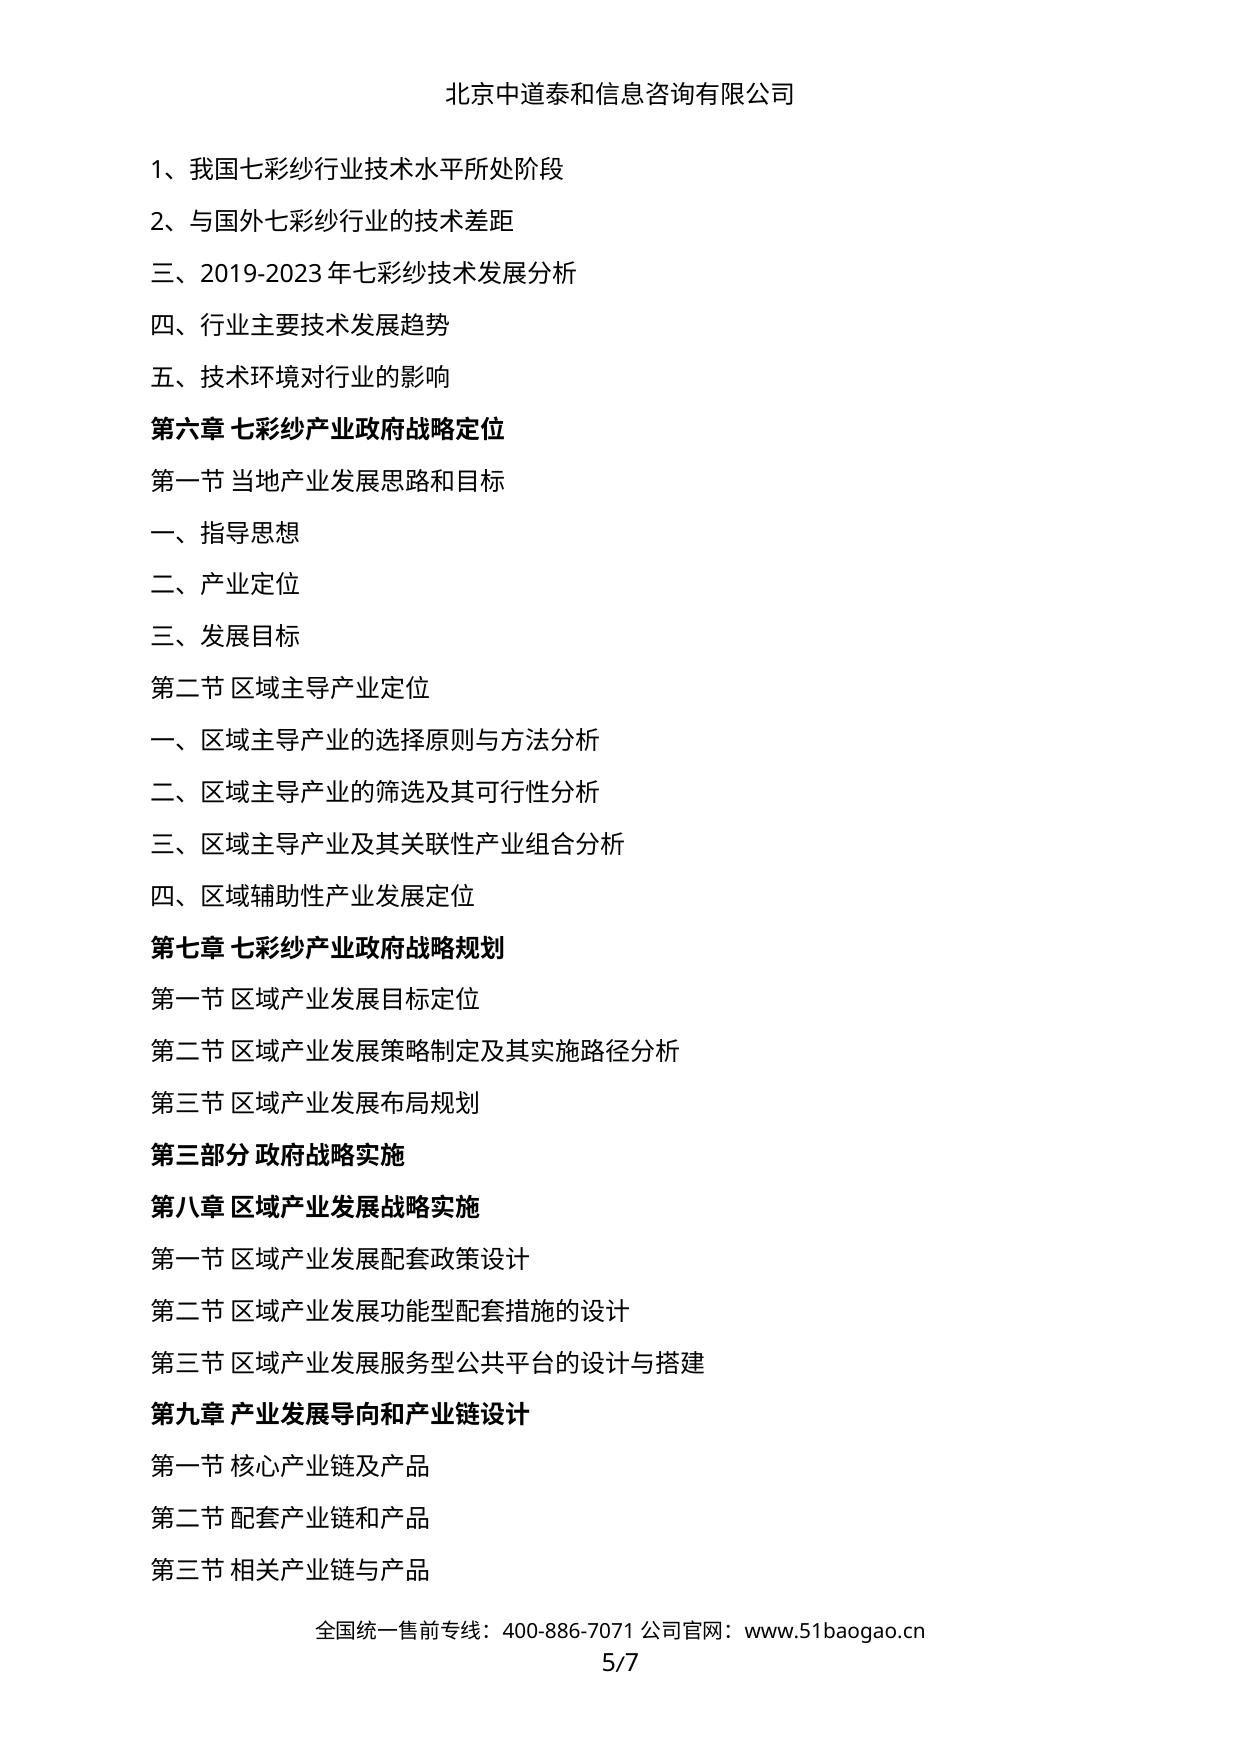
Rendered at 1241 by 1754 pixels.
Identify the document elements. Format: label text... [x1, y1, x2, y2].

text 第九章 产业发展导向和产业链设计 [150, 1395, 1090, 1431]
text 第三部分 政府战略实施 [150, 1136, 1090, 1172]
text 第二节 配套产业链和产品 [150, 1499, 1090, 1535]
text 2、与国外七彩纱行业的技术差距 [150, 202, 1090, 238]
text 五、技术环境对行业的影响 [150, 357, 1090, 394]
text 四、行业主要技术发展趋势 [150, 306, 1090, 342]
text 第二节 区域主导产业定位 [150, 669, 1090, 705]
text 第六章 七彩纱产业政府战略定位 [150, 409, 1090, 446]
text 三、2019-2023年七彩纱技术发展分析 [150, 254, 1090, 290]
text 三、区域主导产业及其关联性产业组合分析 [150, 824, 1090, 861]
text 第一节 区域产业发展目标定位 [150, 980, 1090, 1016]
text 二、产业定位 [150, 565, 1090, 601]
text 二、区域主导产业的筛选及其可行性分析 [150, 772, 1090, 809]
text 第一节 核心产业链及产品 [150, 1447, 1090, 1483]
text 第二节 区域产业发展策略制定及其实施路径分析 [150, 1032, 1090, 1068]
text 第三节 区域产业发展布局规划 [150, 1084, 1090, 1120]
text 第七章 七彩纱产业政府战略规划 [150, 928, 1090, 964]
text 1、我国七彩纱行业技术水平所处阶段 [150, 150, 1090, 186]
text 一、区域主导产业的选择原则与方法分析 [150, 721, 1090, 757]
text 第二节 区域产业发展功能型配套措施的设计 [150, 1291, 1090, 1327]
text 第一节 区域产业发展配套政策设计 [150, 1239, 1090, 1276]
text 四、区域辅助性产业发展定位 [150, 876, 1090, 912]
text 第三节 区域产业发展服务型公共平台的设计与搭建 [150, 1343, 1090, 1379]
text 一、指导思想 [150, 513, 1090, 549]
text 三、发展目标 [150, 617, 1090, 653]
text 第三节 相关产业链与产品 [150, 1551, 1090, 1587]
text 第一节 当地产业发展思路和目标 [150, 461, 1090, 497]
text 第八章 区域产业发展战略实施 [150, 1187, 1090, 1224]
